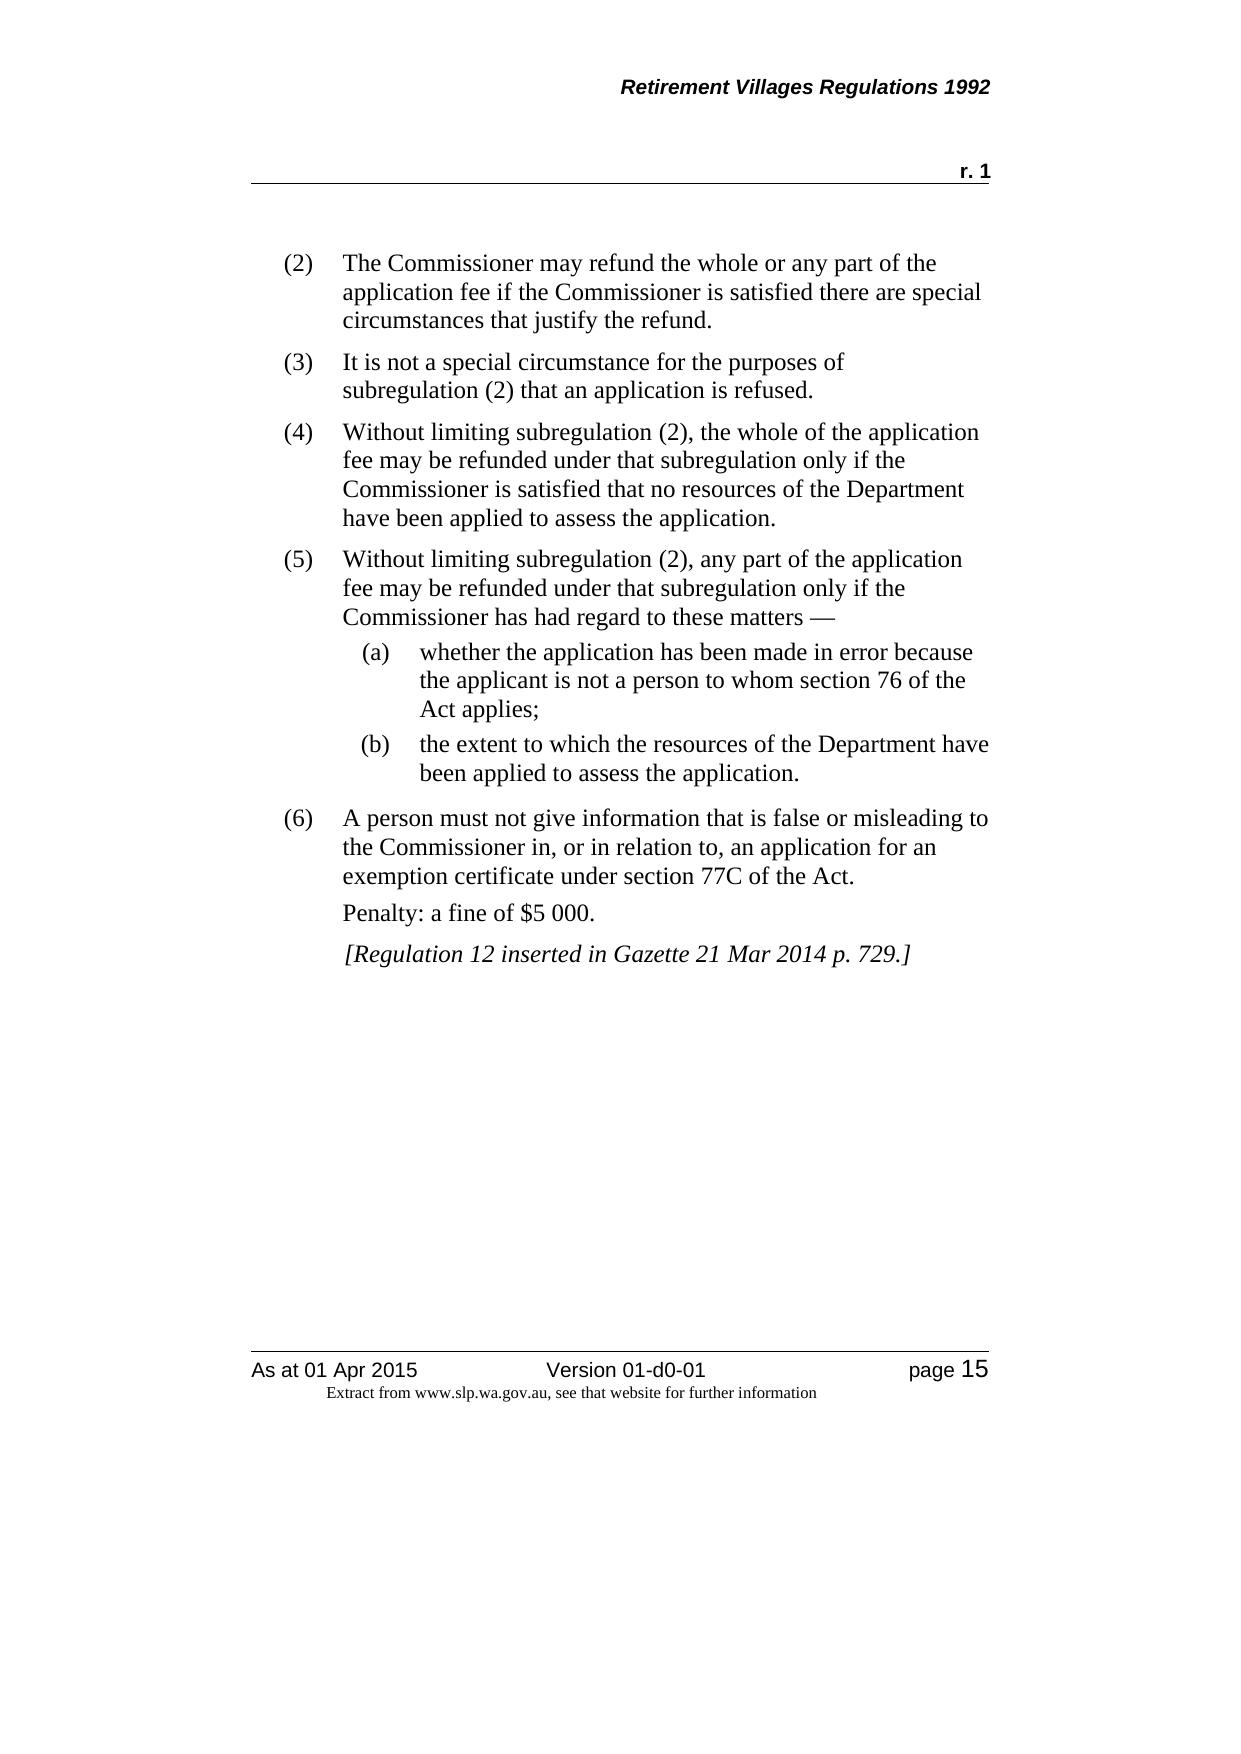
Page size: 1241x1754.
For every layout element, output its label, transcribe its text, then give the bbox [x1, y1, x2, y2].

text (2) The Commissioner may refund the whole or any part of the application fee if the Commissioner is satisfied there are special circumstances that justify the refund. [251, 248, 989, 334]
text (b) the extent to which the resources of the Department have been applied to assess the application. [251, 729, 989, 787]
text Penalty: a fine of $5 000. [251, 898, 989, 927]
text (4) Without limiting subregulation (2), the whole of the application fee may be refunded under that subregulation only if the Commissioner is satisfied that no resources of the Department have been applied to assess the application. [251, 417, 989, 532]
text (5) Without limiting subregulation (2), any part of the application fee may be refunded under that subregulation only if the Commissioner has had regard to these matters — [251, 544, 989, 631]
text (6) A person must not give information that is false or misleading to the Commissioner in, or in relation to, an application for an exemption certificate under section 77C of the Act. [251, 803, 989, 890]
text [Regulation 12 inserted in Gazette 21 Mar 2014 p. 729.] [251, 939, 989, 968]
text (3) It is not a special circumstance for the purposes of subregulation (2) that an application is refused. [251, 347, 989, 404]
text (a) whether the application has been made in error because the applicant is not a person to whom section 76 of the Act applies; [251, 637, 989, 723]
